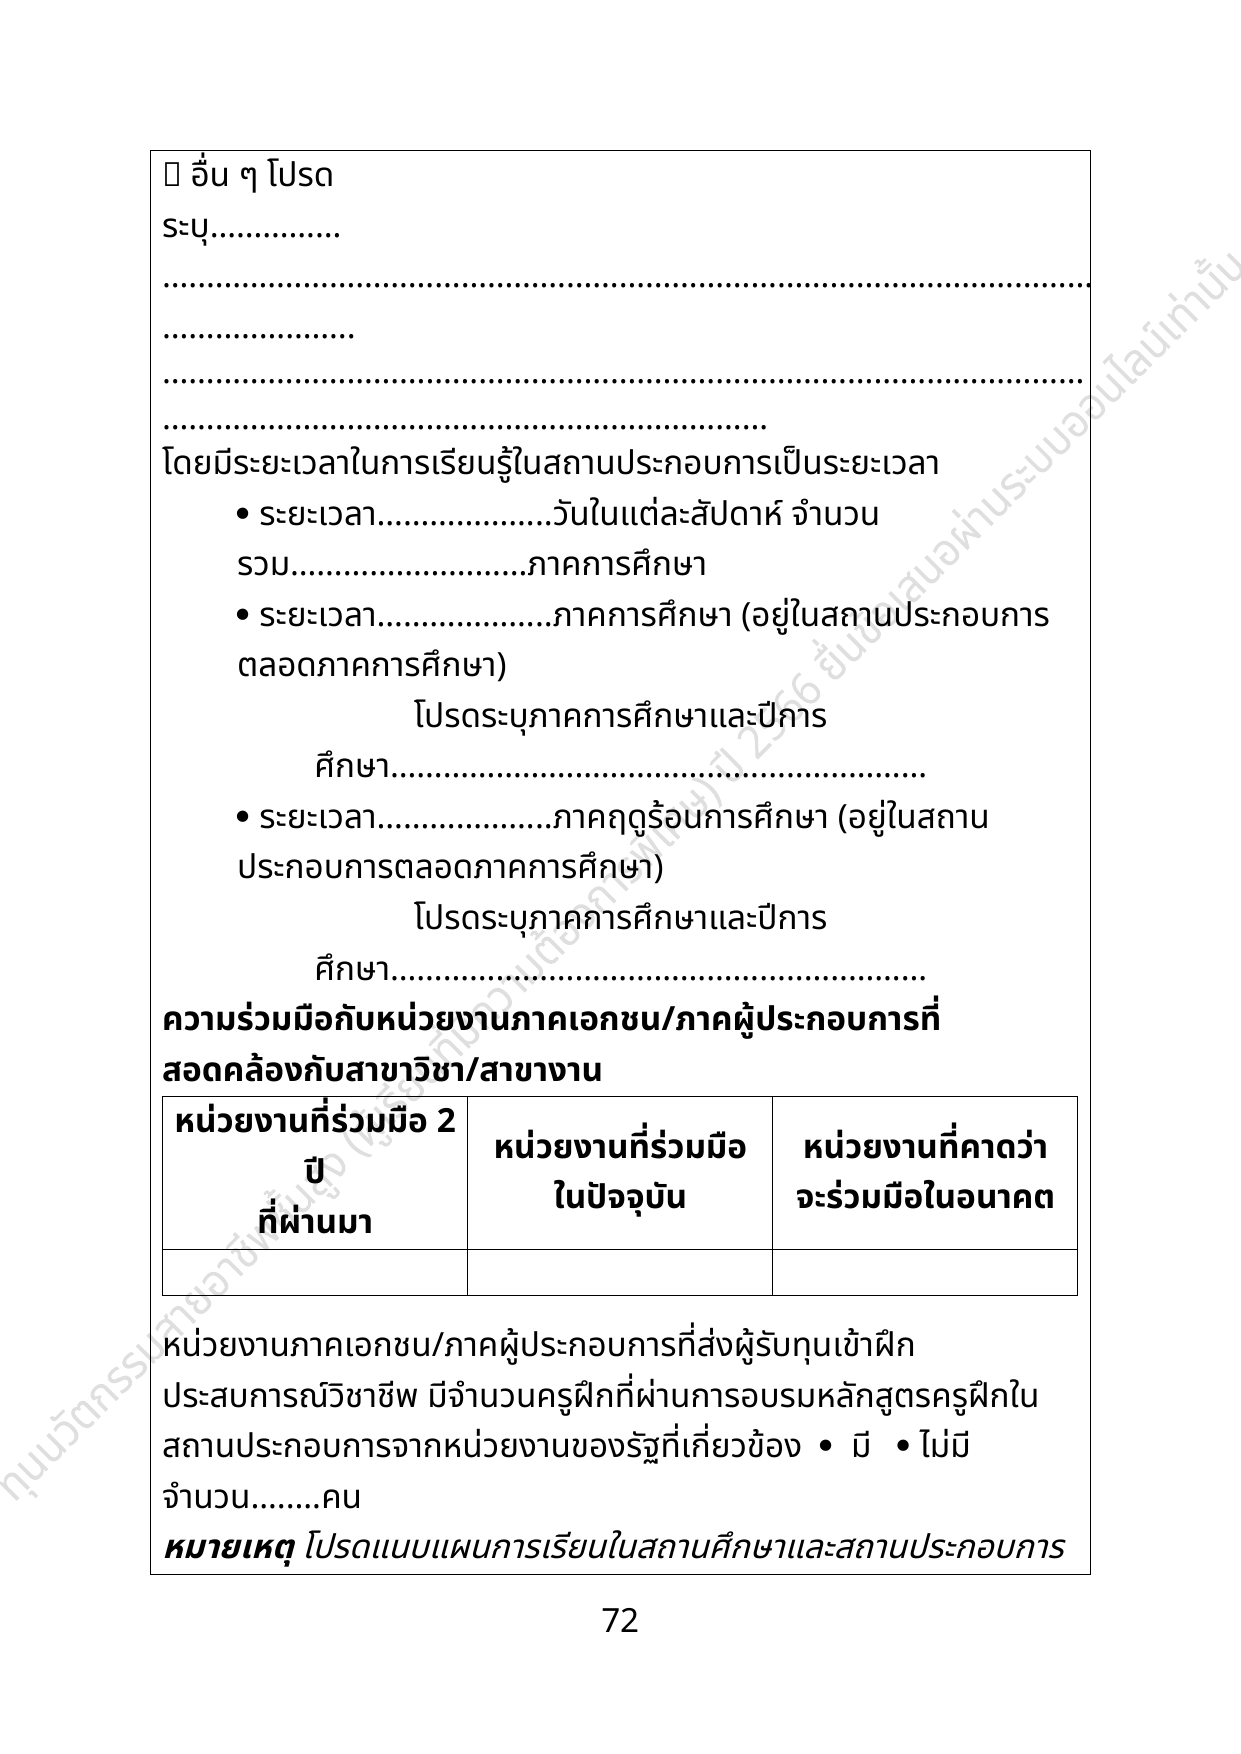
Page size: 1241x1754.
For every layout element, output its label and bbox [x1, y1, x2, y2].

table_cell [151, 151, 1090, 1574]
